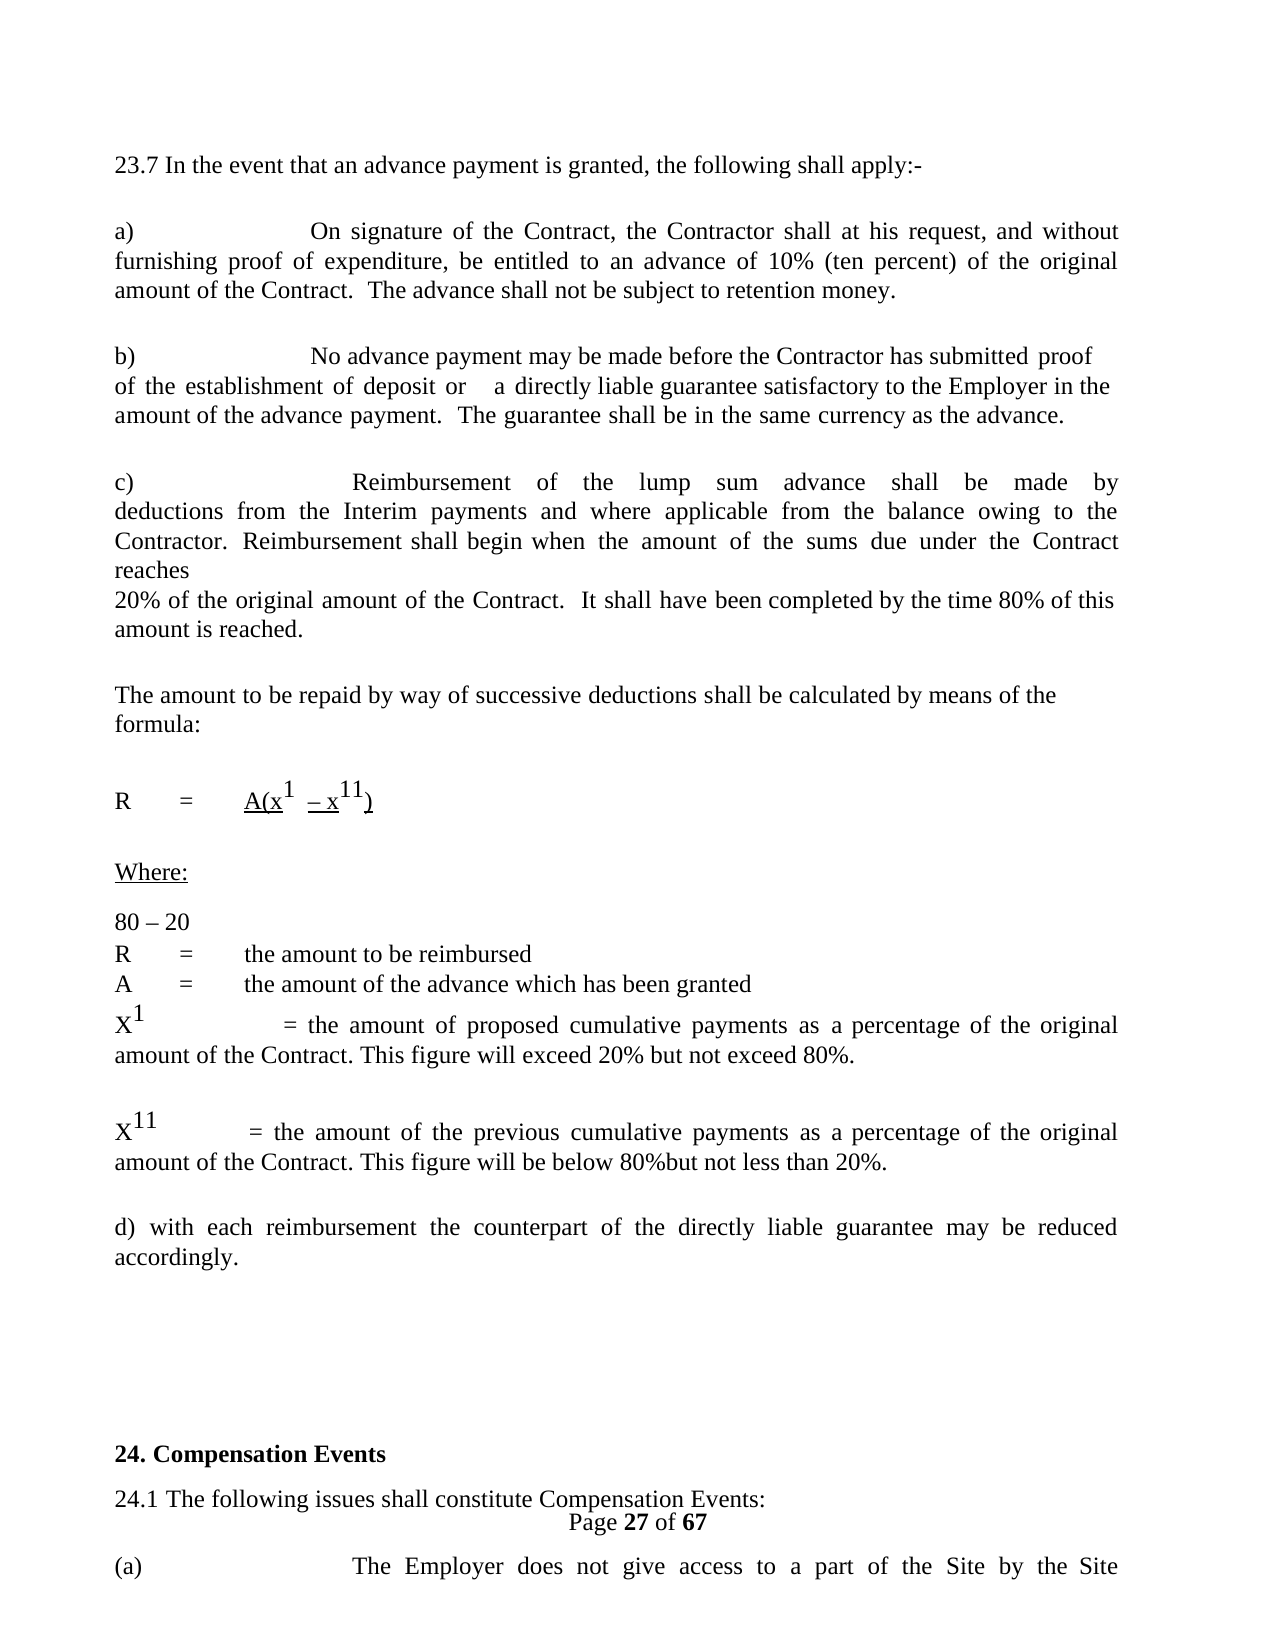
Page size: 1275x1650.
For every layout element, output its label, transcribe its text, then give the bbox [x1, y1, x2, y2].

text X1 = the amount of proposed cumulative payments as a percentage of the original amount of the Contract. This figure will exceed 20% but not exceed 80%. [114, 998, 1119, 1068]
text Where: [114, 853, 1125, 886]
text X11 = the amount of the previous cumulative payments as a percentage of the original amount of the Contract. This figure will be below 80%but not less than 20%. [114, 1105, 1118, 1175]
text The amount to be repaid by way of successive deductions shall be calculated by means of the formula: [114, 680, 1118, 738]
text 80 – 20 [114, 907, 1125, 935]
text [114, 1551, 1118, 1580]
text R = the amount to be reimbursed [114, 939, 1125, 968]
text c) Reimbursement of the lump sum advance shall be made by deductions from the Interim payments and where applicable from the balance owing to the Contractor. Reimbursement shall begin when the amount of the sums due under the Contract reaches [114, 467, 1118, 584]
text A = the amount of the advance which has been granted [114, 969, 1125, 997]
text a) On signature of the Contract, the Contractor shall at his request, and without furnishing proof of expenditure, be entitled to an advance of 10% (ten percent) of the original amount of the Contract. The advance shall not be subject to retention money. [114, 216, 1118, 304]
text 24.1 The following issues shall constitute Compensation Events: [114, 1484, 1125, 1513]
text R = A(x1 – x11) [114, 774, 1132, 815]
text 20% of the original amount of the Contract. It shall have been completed by the time 80% of this amount is reached. [114, 585, 1117, 643]
text d) with each reimbursement the counterpart of the directly liable guarantee may be reduced accordingly. [114, 1212, 1118, 1271]
text 24. Compensation Events [114, 1439, 1125, 1467]
text b) No advance payment may be made before the Contractor has submitted proof of the establishment of deposit or a directly liable guarantee satisfactory to the Employer in the amount of the advance payment. The guarantee shall be in the same currency as the advance. [114, 341, 1119, 429]
text 23.7 In the event that an advance payment is granted, the following shall apply:- [114, 150, 1117, 179]
